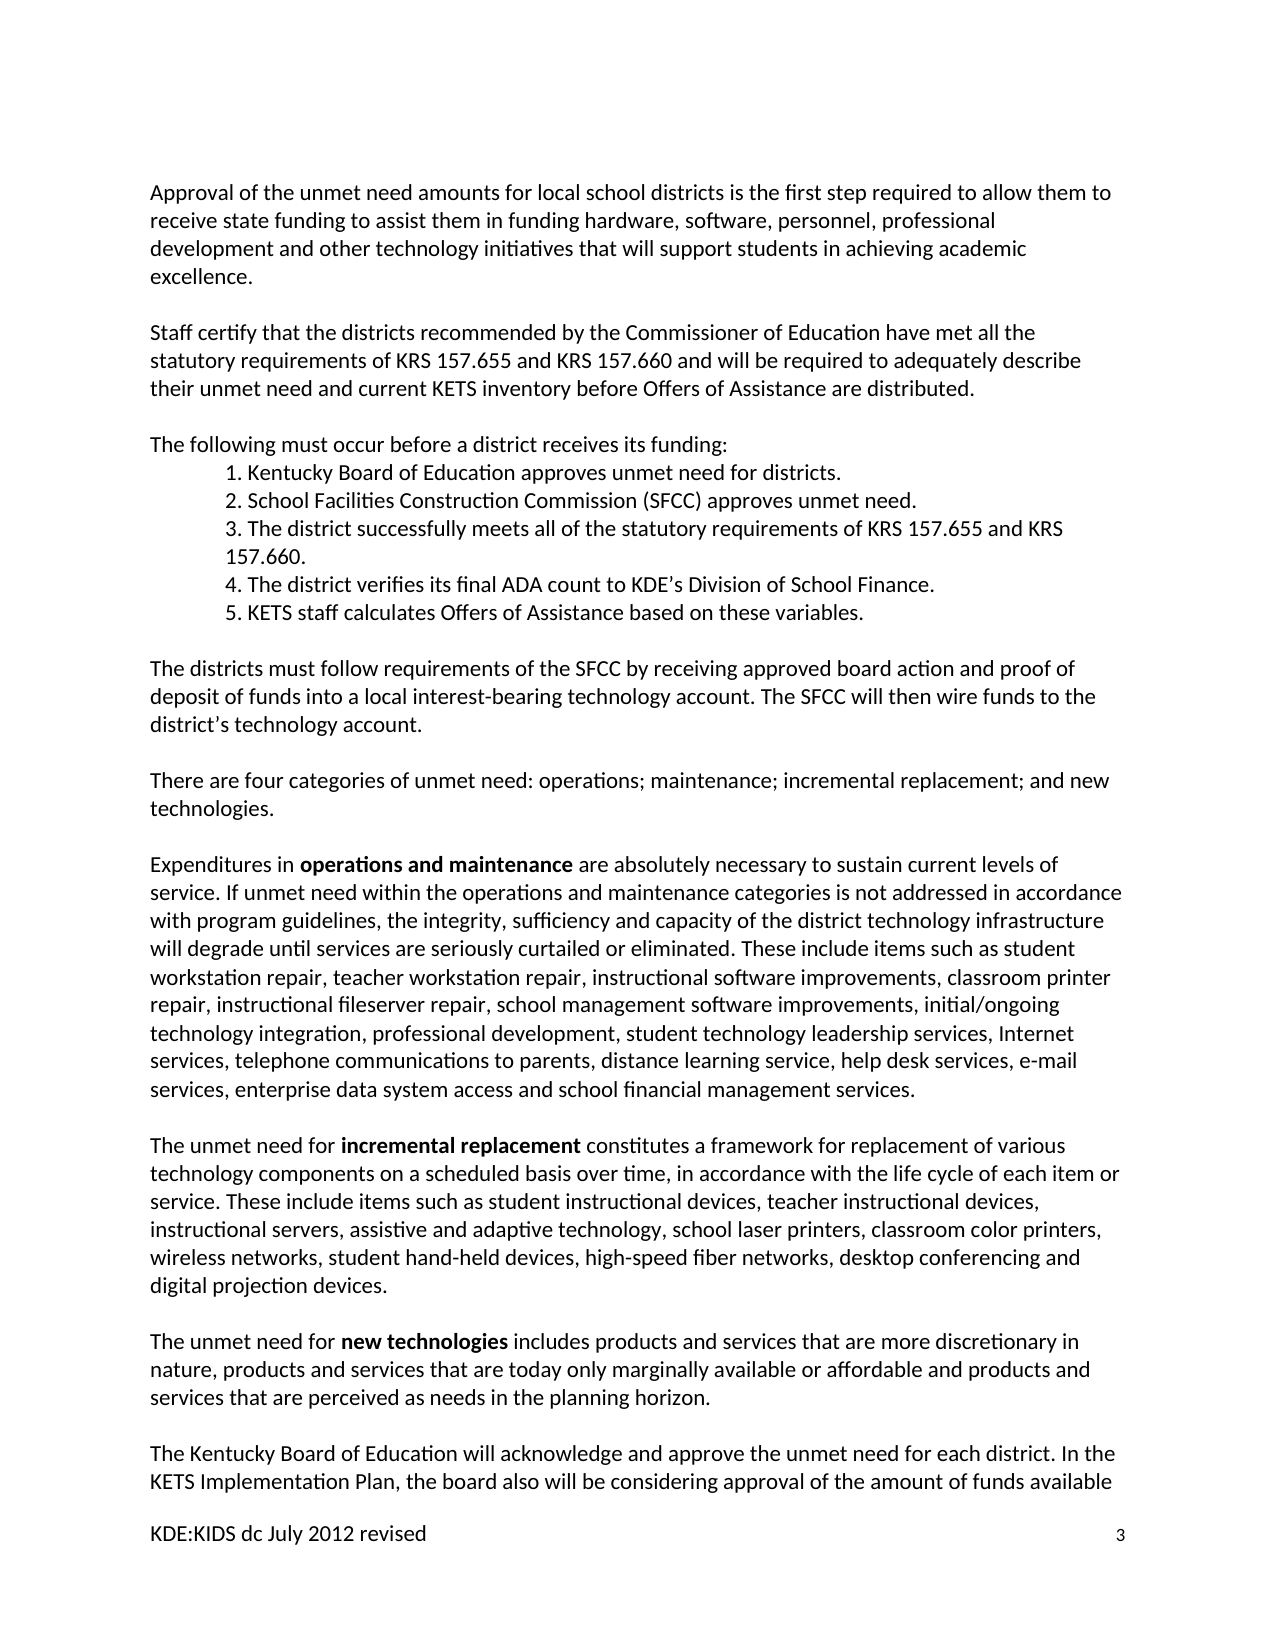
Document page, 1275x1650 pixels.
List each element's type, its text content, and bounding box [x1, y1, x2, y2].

text Approval of the unmet need amounts for local school districts is the first step required to allow them to receive state funding to assist them in funding hardware, software, personnel, professional development and other technology initiatives that will support students in achieving academic excellence. [150, 178, 1125, 290]
text There are four categories of unmet need: operations; maintenance; incremental replacement; and new technologies. [150, 766, 1125, 822]
text Staff certify that the districts recommended by the Commissioner of Education have met all the statutory requirements of KRS 157.655 and KRS 157.660 and will be required to adequately describe their unmet need and current KETS inventory before Offers of Assistance are distributed. [150, 318, 1125, 402]
text 4. The district verifies its final ADA count to KDE’s Division of School Finance. [225, 570, 1125, 598]
text 5. KETS staff calculates Offers of Assistance based on these variables. [225, 598, 1125, 626]
text 3. The district successfully meets all of the statutory requirements of KRS 157.655 and KRS 157.660. [225, 514, 1125, 570]
text The unmet need for new technologies includes products and services that are more discretionary in nature, products and services that are today only marginally available or affordable and products and services that are perceived as needs in the planning horizon. [150, 1327, 1125, 1411]
text The districts must follow requirements of the SFCC by receiving approved board action and proof of deposit of funds into a local interest-bearing technology account. The SFCC will then wire funds to the district’s technology account. [150, 654, 1125, 738]
text 2. School Facilities Construction Commission (SFCC) approves unmet need. [225, 486, 1125, 514]
text The following must occur before a district receives its funding: [150, 430, 1125, 458]
text Expenditures in operations and maintenance are absolutely necessary to sustain current levels of service. If unmet need within the operations and maintenance categories is not addressed in accordance with program guidelines, the integrity, sufficiency and capacity of the district technology infrastructure will degrade until services are seriously curtailed or eliminated. These include items such as student workstation repair, teacher workstation repair, instructional software improvements, classroom printer repair, instructional fileserver repair, school management software improvements, initial/ongoing technology integration, professional development, student technology leadership services, Internet services, telephone communications to parents, distance learning service, help desk services, e-mail services, enterprise data system access and school financial management services. [150, 851, 1125, 1103]
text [150, 1439, 1125, 1495]
text 1. Kentucky Board of Education approves unmet need for districts. [225, 458, 1125, 486]
text The unmet need for incremental replacement constitutes a framework for replacement of various technology components on a scheduled basis over time, in accordance with the life cycle of each item or service. These include items such as student instructional devices, teacher instructional devices, instructional servers, assistive and adaptive technology, school laser printers, classroom color printers, wireless networks, student hand-held devices, high-speed fiber networks, desktop conferencing and digital projection devices. [150, 1131, 1125, 1299]
